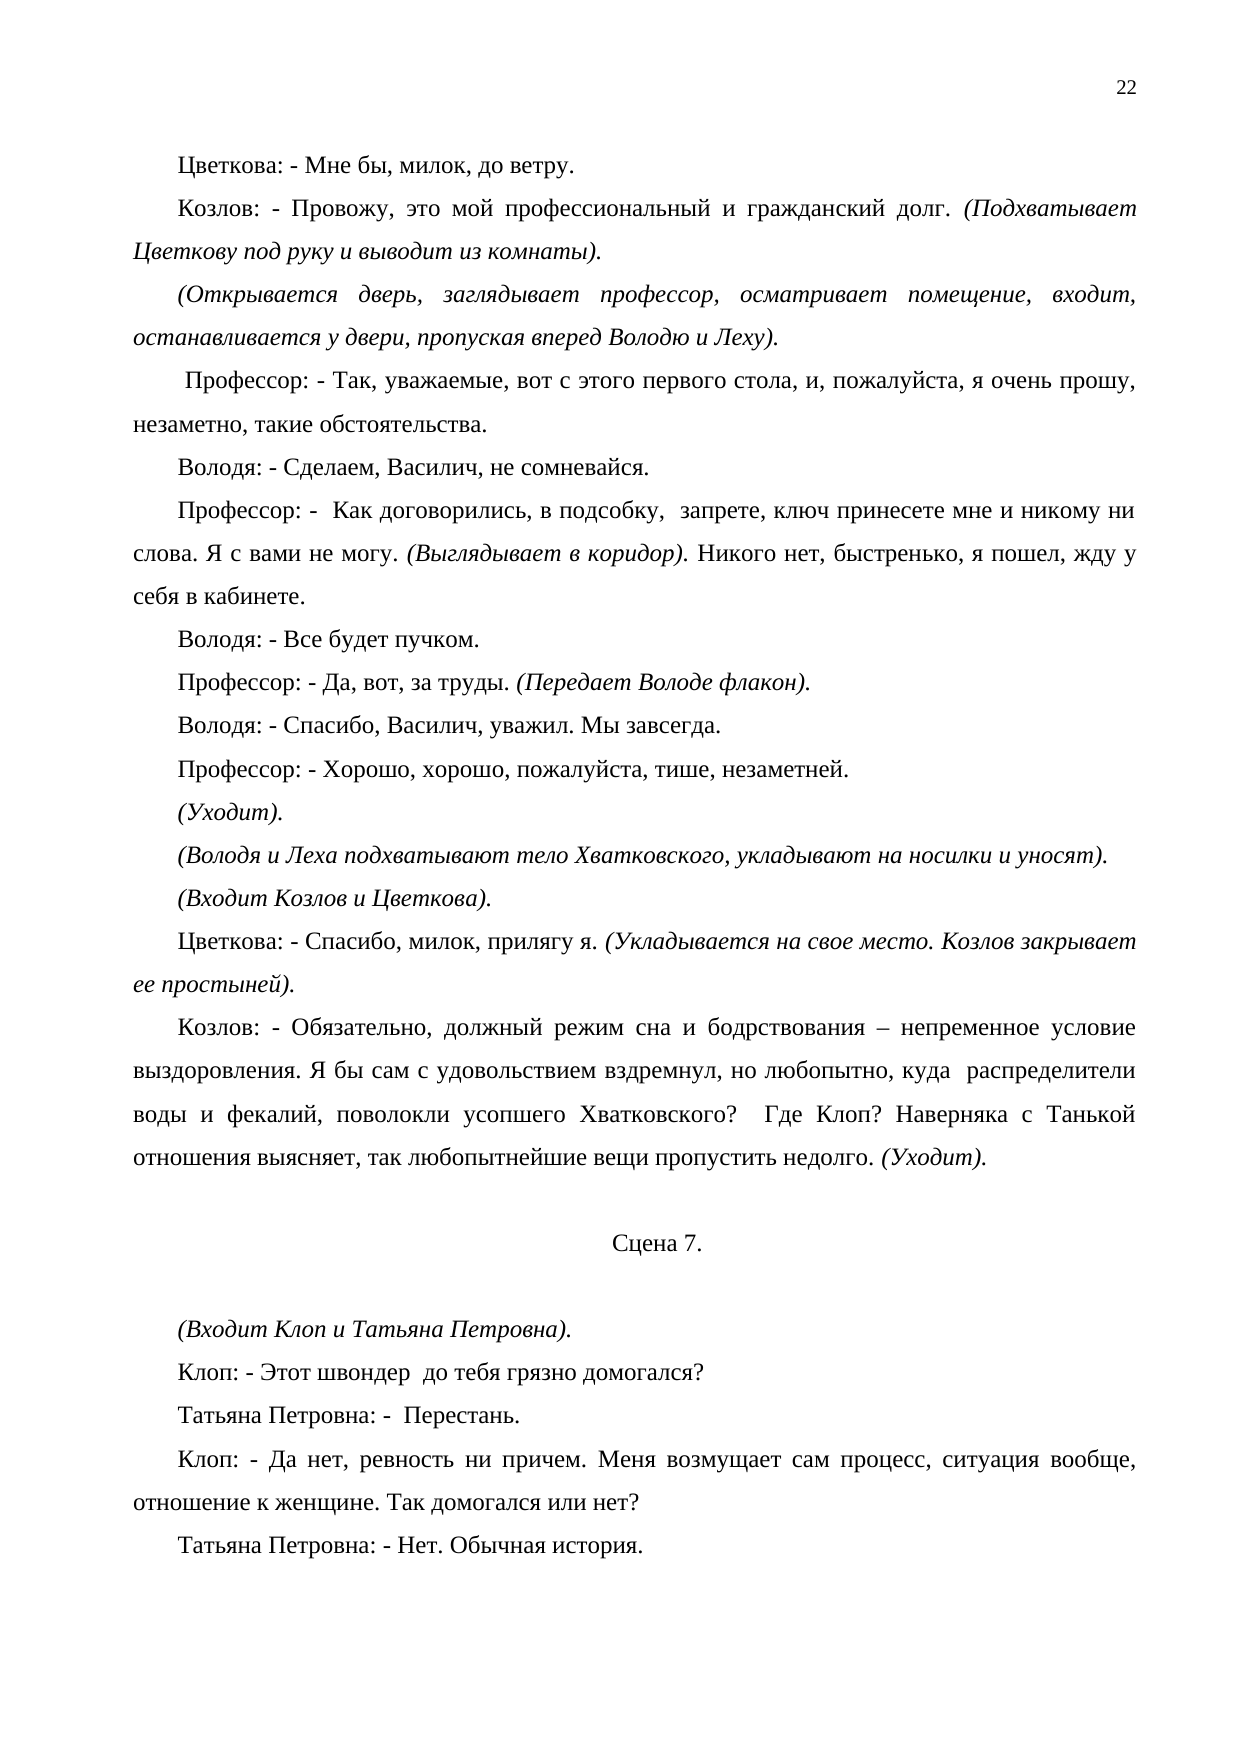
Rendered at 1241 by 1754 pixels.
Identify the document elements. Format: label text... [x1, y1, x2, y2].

text (Открывается дверь, заглядывает профессор, осматривает помещение, входит, останавливается у двери, пропуская вперед Володю и Леху). [133, 279, 1137, 351]
text Козлов: - Провожу, это мой профессиональный и гражданский долг. (Подхватывает Цветкову под руку и выводит из комнаты). [133, 193, 1137, 265]
text Профессор: - Да, вот, за труды. (Передает Володе флакон). [133, 667, 1137, 696]
text Профессор: - Как договорились, в подсобку, запрете, ключ принесете мне и никому ни слова. Я с вами не могу. (Выглядывает в коридор). Никого нет, быстренько, я пошел, жду у себя в кабинете. [133, 495, 1137, 610]
text Цветкова: - Мне бы, милок, до ветру. [133, 150, 1137, 179]
text (Уходит). [133, 797, 1137, 826]
text Сцена 7. [133, 1228, 1137, 1257]
subtitle Козлов: - Обязательно, должный режим сна и бодрствования – непременное условие выздоровления. Я бы сам с удовольствием вздремнул, но любопытно, куда распределители воды и фекалий, поволокли усопшего Хватковского? Где Клоп? Наверняка с Танькой отношения выясняет, так любопытнейшие вещи пропустить недолго. (Уходит). [133, 1012, 1137, 1171]
text Володя: - Все будет пучком. [133, 624, 1137, 653]
text Володя: - Сделаем, Василич, не сомневайся. [133, 452, 1137, 481]
text (Володя и Леха подхватывают тело Хватковского, укладывают на носилки и уносят). [133, 840, 1137, 869]
text Профессор: - Так, уважаемые, вот с этого первого стола, и, пожалуйста, я очень прошу, незаметно, такие обстоятельства. [133, 366, 1137, 437]
text Володя: - Спасибо, Василич, уважил. Мы завсегда. [133, 711, 1137, 739]
text Татьяна Петровна: - Перестань. [133, 1401, 1137, 1429]
text Клоп: - Этот швондер до тебя грязно домогался? [133, 1357, 1137, 1386]
text Клоп: - Да нет, ревность ни причем. Меня возмущает сам процесс, ситуация вообще, отношение к женщине. Так домогался или нет? [133, 1444, 1137, 1516]
text (Входит Козлов и Цветкова). [133, 883, 1137, 912]
text Цветкова: - Спасибо, милок, прилягу я. (Укладывается на свое место. Козлов закрывает ее простыней). [133, 926, 1137, 998]
text Профессор: - Хорошо, хорошо, пожалуйста, тише, незаметней. [133, 754, 1137, 782]
text (Входит Клоп и Татьяна Петровна). [133, 1314, 1137, 1343]
text Татьяна Петровна: - Нет. Обычная история. [133, 1530, 1137, 1559]
